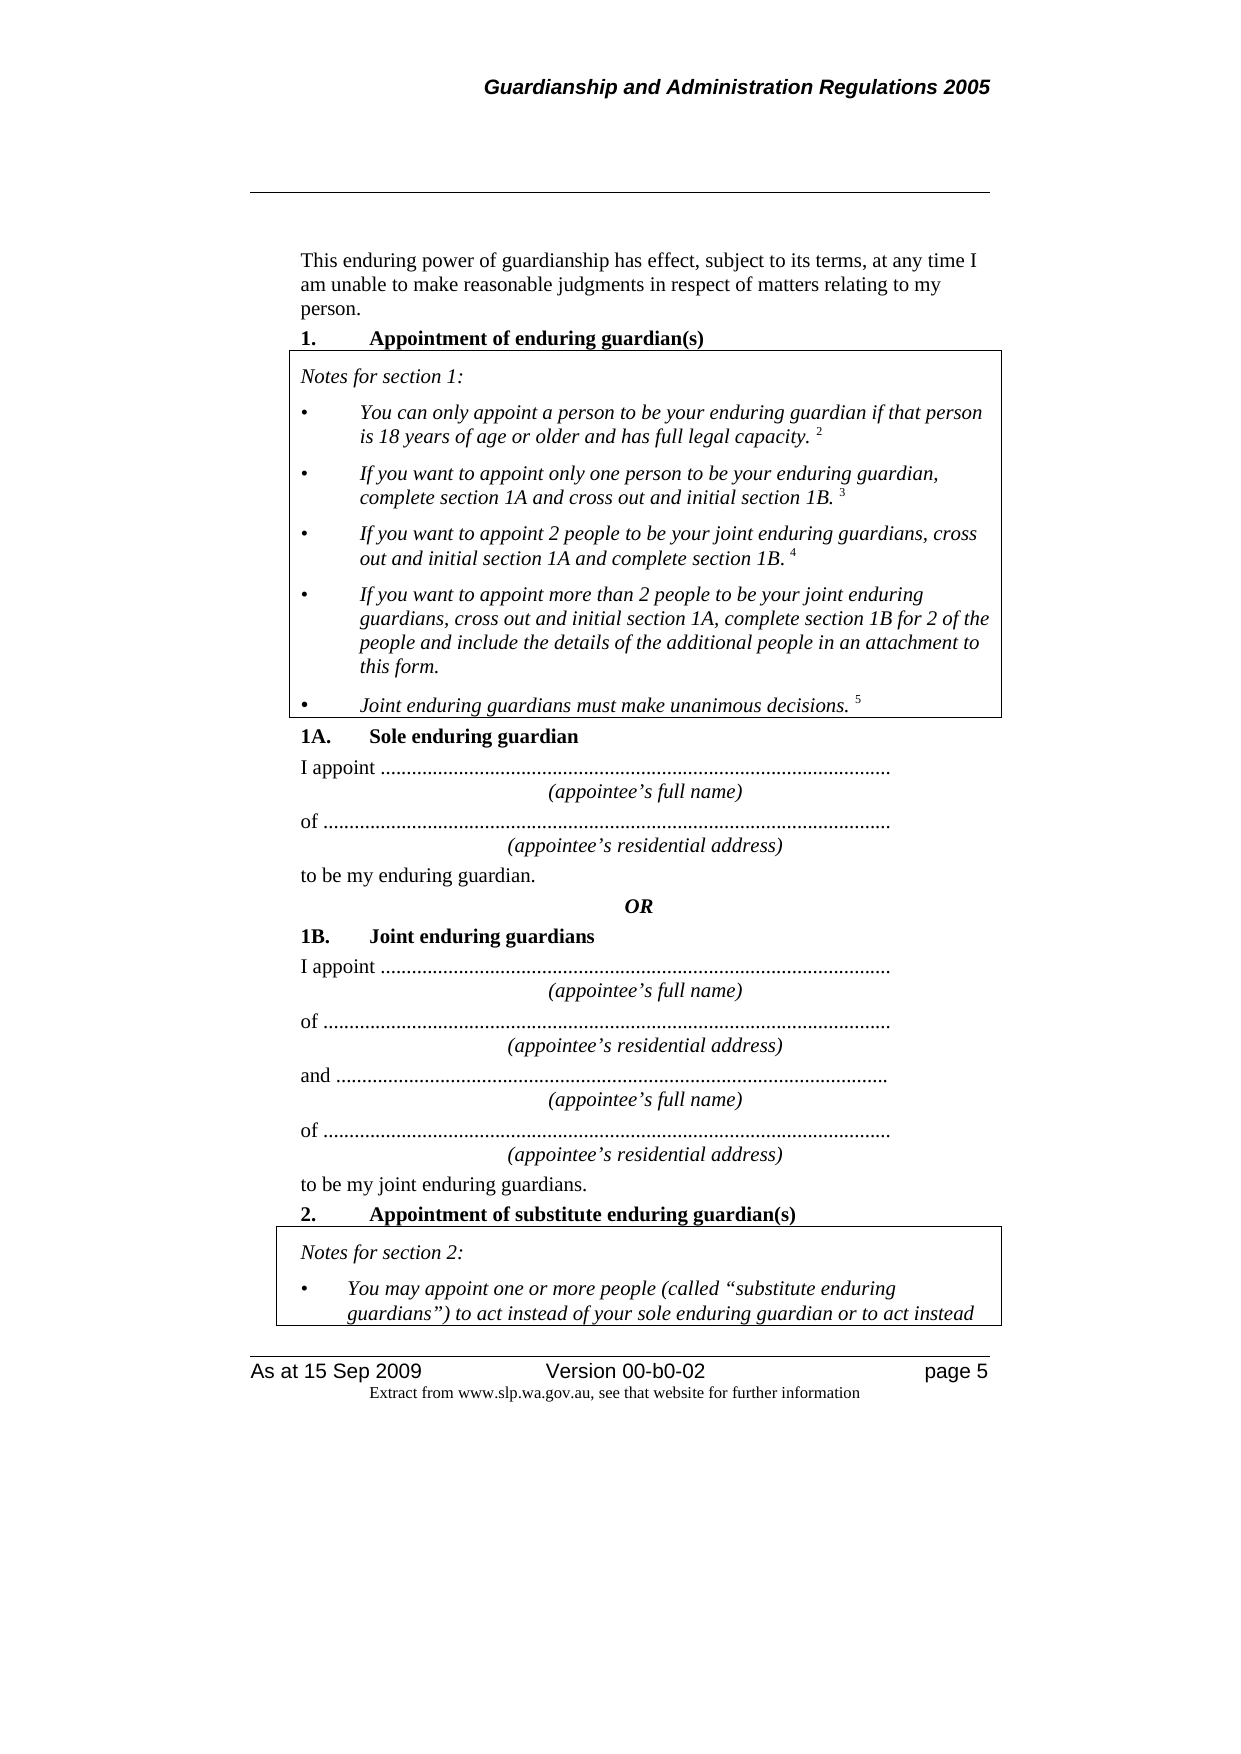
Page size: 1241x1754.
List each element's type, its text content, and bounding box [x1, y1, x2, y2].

text of ............................................................................................................. [300, 1117, 990, 1142]
text and .......................................................................................................... [300, 1063, 990, 1087]
text (appointee’s residential address) [301, 833, 990, 857]
text (appointee’s full name) [301, 779, 990, 803]
text (appointee’s residential address) [301, 1142, 990, 1166]
text 2. Appointment of substitute enduring guardian(s) [300, 1202, 990, 1226]
text 1B. Joint enduring guardians [300, 924, 990, 948]
text 1A. Sole enduring guardian [300, 724, 990, 748]
text (appointee’s full name) [301, 978, 990, 1002]
text 1. Appointment of enduring guardian(s) [300, 326, 990, 350]
text to be my enduring guardian. [300, 863, 990, 887]
text to be my joint enduring guardians. [300, 1172, 990, 1196]
text (appointee’s residential address) [301, 1033, 990, 1057]
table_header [277, 1227, 1001, 1324]
text I appoint .................................................................................................. [300, 954, 990, 978]
text of ............................................................................................................. [300, 1009, 990, 1033]
text I appoint .................................................................................................. [300, 755, 990, 779]
text of ............................................................................................................. [300, 809, 990, 833]
text (appointee’s full name) [301, 1087, 990, 1111]
text This enduring power of guardianship has effect, subject to its terms, at any time I am unable to make reasonable judgments in respect of matters relating to my person. [300, 247, 990, 320]
table_header Notes for section 1: • You can only appoint a person to be your enduring guardian if that person is 18 years of age or older and has full legal capacity. 2 • If you want to appoint only one person to be your enduring guardian, complete section 1A and cross out and initial section 1B. 3 • If you want to appoint 2 people to be your joint enduring guardians, cross out and initial section 1A and complete section 1B. 4 • If you want to appoint more than 2 people to be your joint enduring guardians, cross out and initial section 1A, complete section 1B for 2 of the people and include the details of the additional people in an attachment to this form. • Joint enduring guardians must make unanimous decisions. 5 [290, 351, 1001, 717]
text OR [288, 894, 990, 918]
